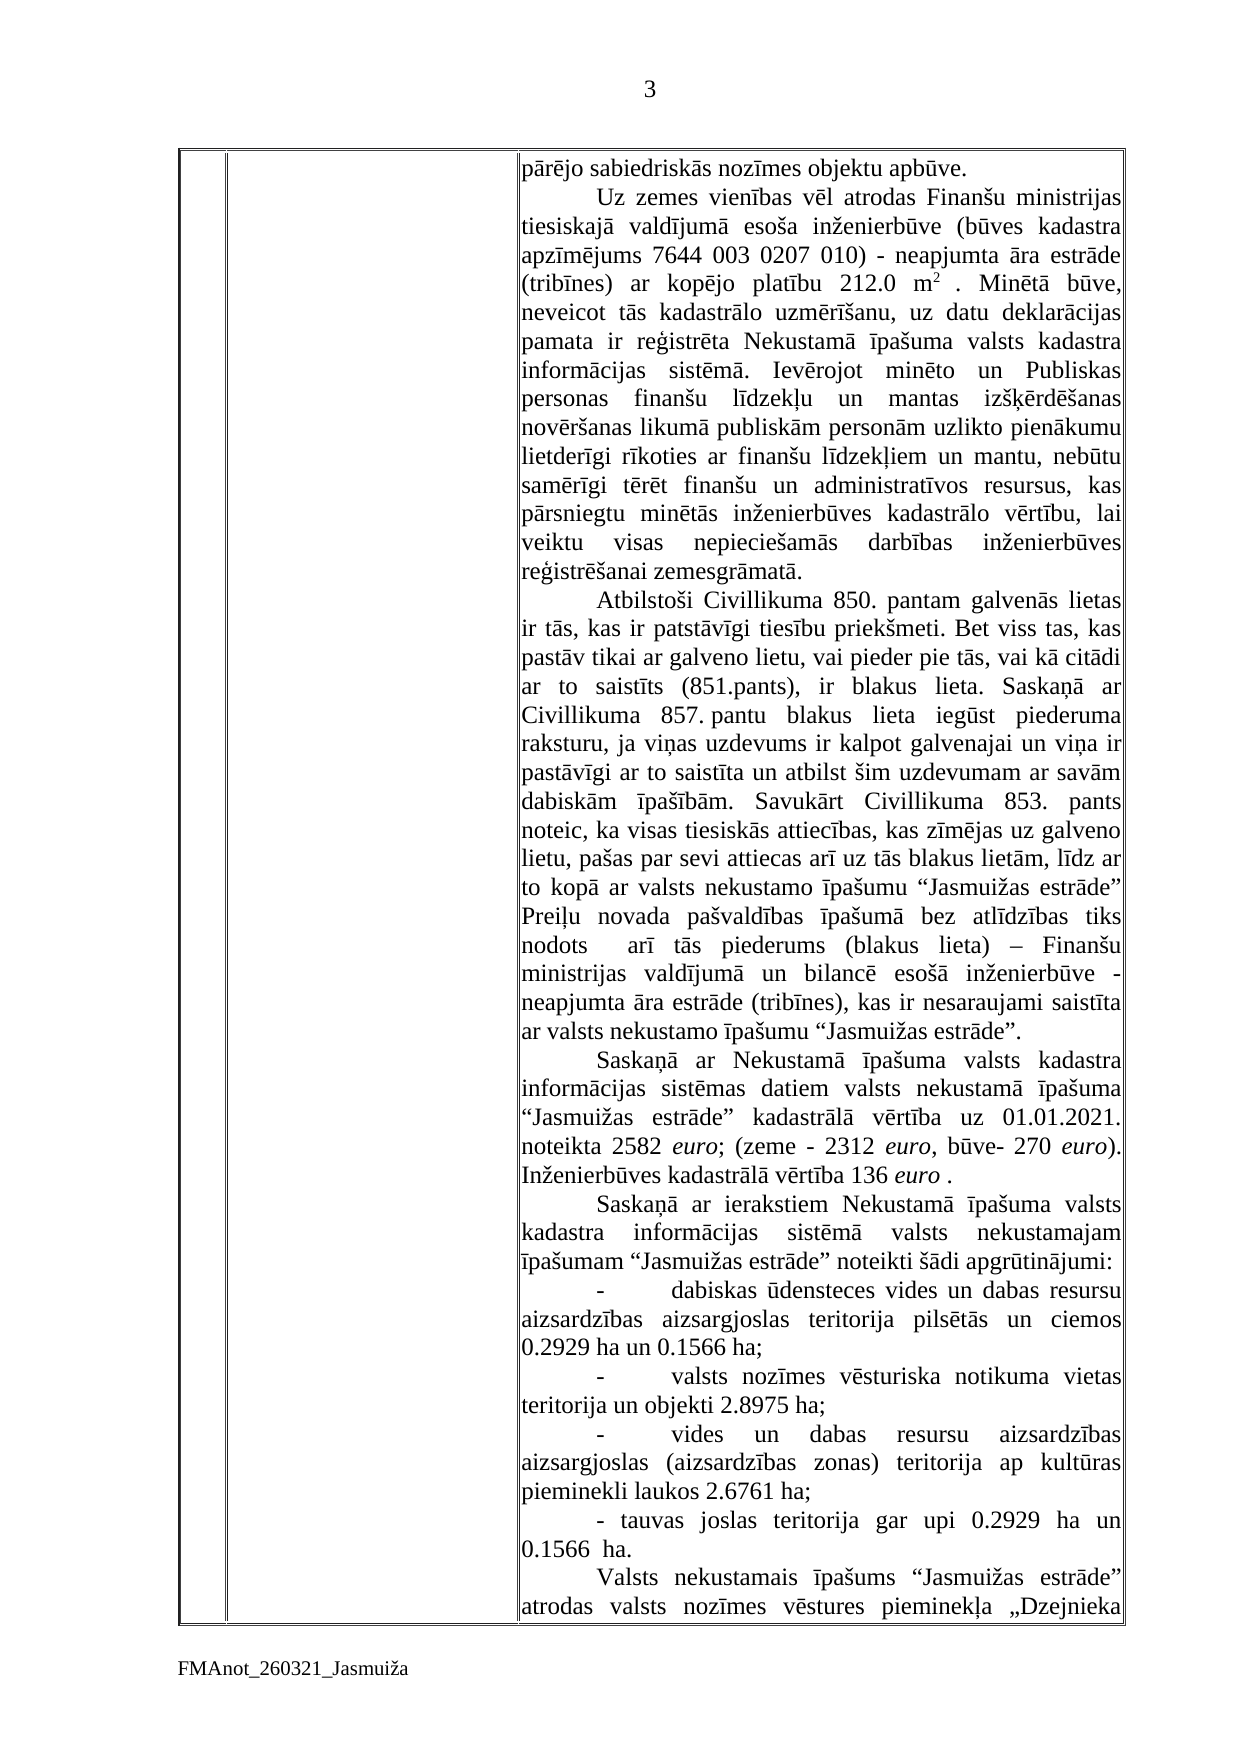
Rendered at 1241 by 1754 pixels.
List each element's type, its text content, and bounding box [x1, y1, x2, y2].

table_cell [226, 151, 518, 1622]
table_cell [519, 151, 1123, 1622]
table_cell 2. [181, 151, 226, 1622]
